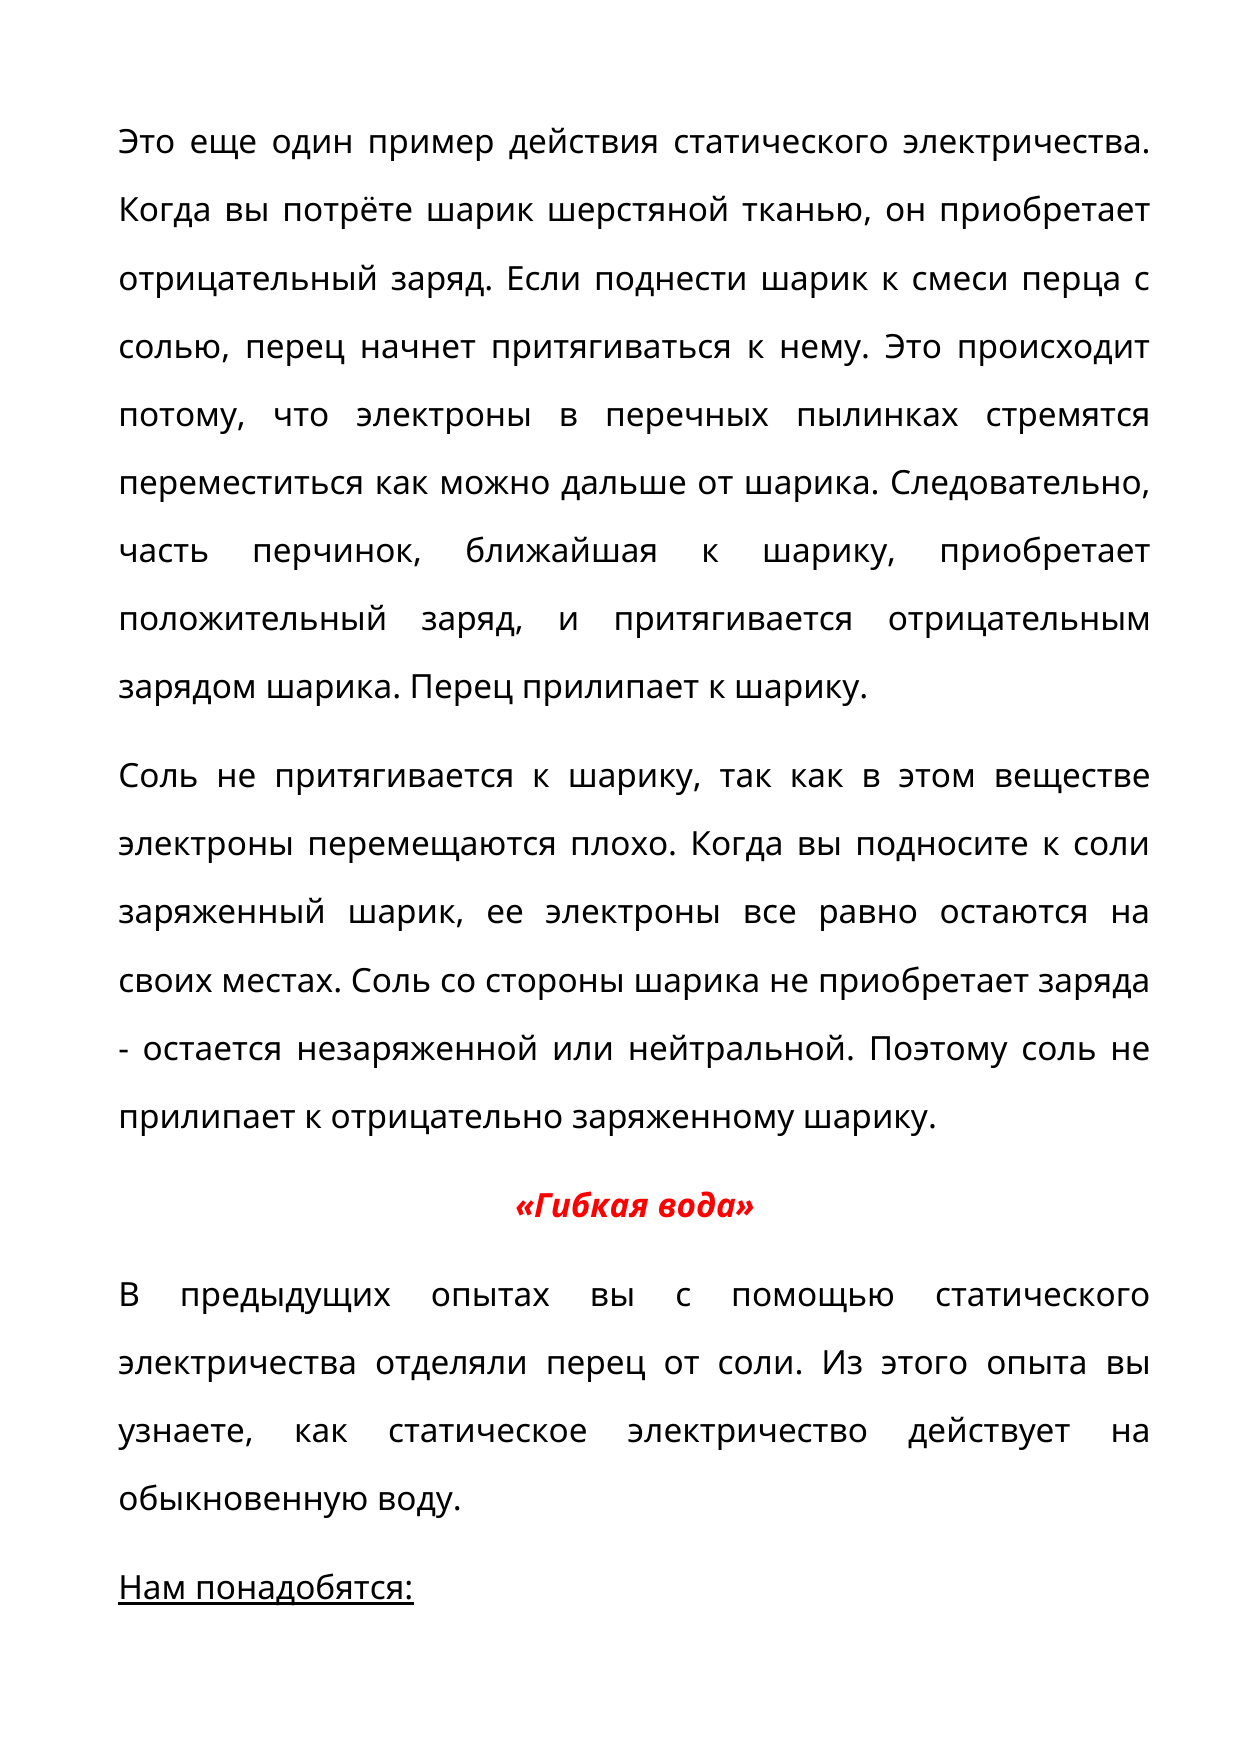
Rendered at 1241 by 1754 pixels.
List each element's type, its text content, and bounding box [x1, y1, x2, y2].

text В предыдущих опытах вы с помощью статического электричества отделяли перец от соли. Из этого опыта вы узнаете, как статическое электричество действует на обыкновенную воду. [118, 1271, 1152, 1520]
text «Гибкая вода» [118, 1182, 1152, 1227]
text Это еще один пример действия статического электричества. Когда вы потрёте шарик шерстяной тканью, он приобретает отрицательный заряд. Если поднести шарик к смеси перца с солью, перец начнет притягиваться к нему. Это происходит потому, что электроны в перечных пылинках стремятся переместиться как можно дальше от шарика. Следовательно, часть перчинок, ближайшая к шарику, приобретает положительный заряд, и притягивается отрицательным зарядом шарика. Перец прилипает к шарику. [118, 118, 1152, 708]
text Соль не притягивается к шарику, так как в этом веществе электроны перемещаются плохо. Когда вы подносите к соли заряженный шарик, ее электроны все равно остаются на своих местах. Соль со стороны шарика не приобретает заряда - остается незаряженной или нейтральной. Поэтому соль не прилипает к отрицательно заряженному шарику. [118, 752, 1152, 1138]
text Нам понадобятся: [118, 1564, 1152, 1609]
